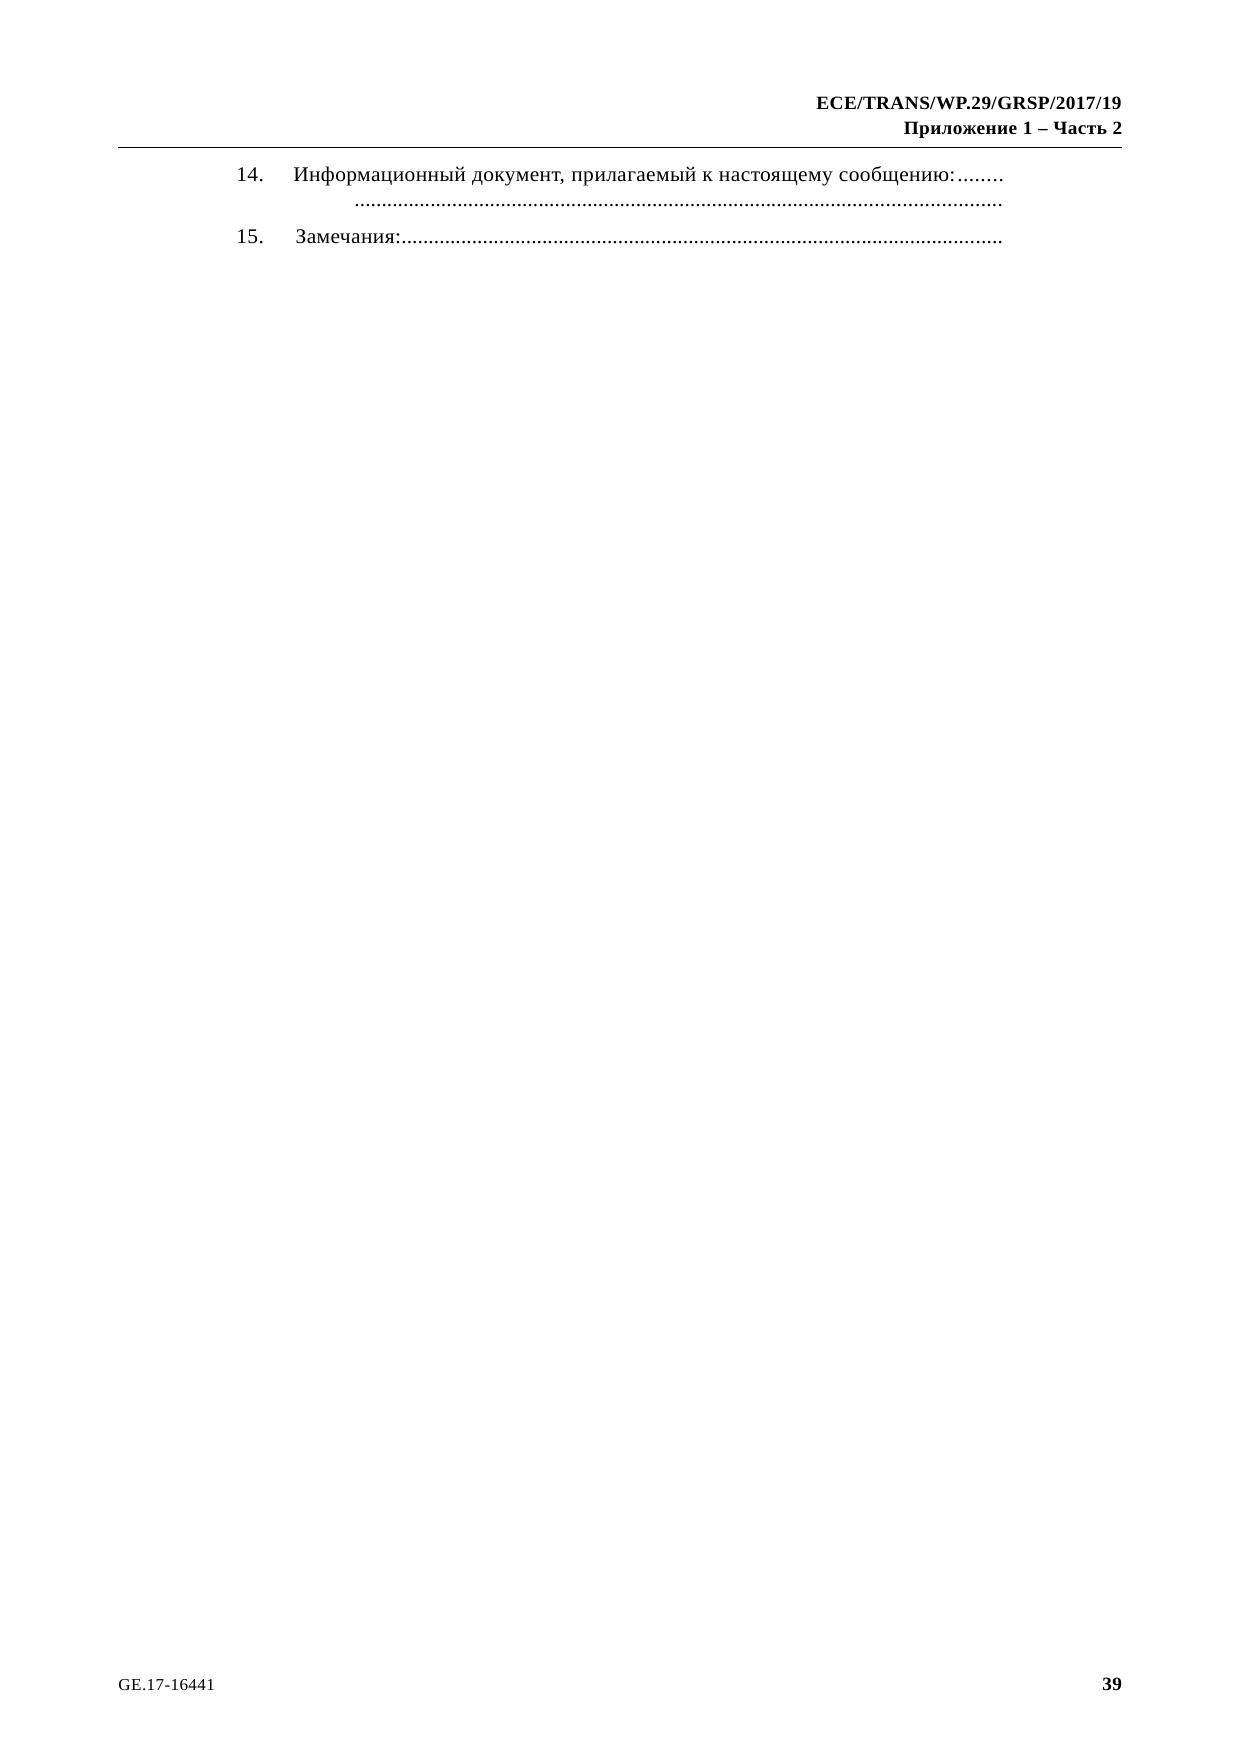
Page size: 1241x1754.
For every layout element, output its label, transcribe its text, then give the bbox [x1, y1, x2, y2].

text 14. Информационный документ, прилагаемый к настоящему сообщению: [236, 161, 1004, 211]
text 15. Замечания: [236, 223, 1004, 248]
